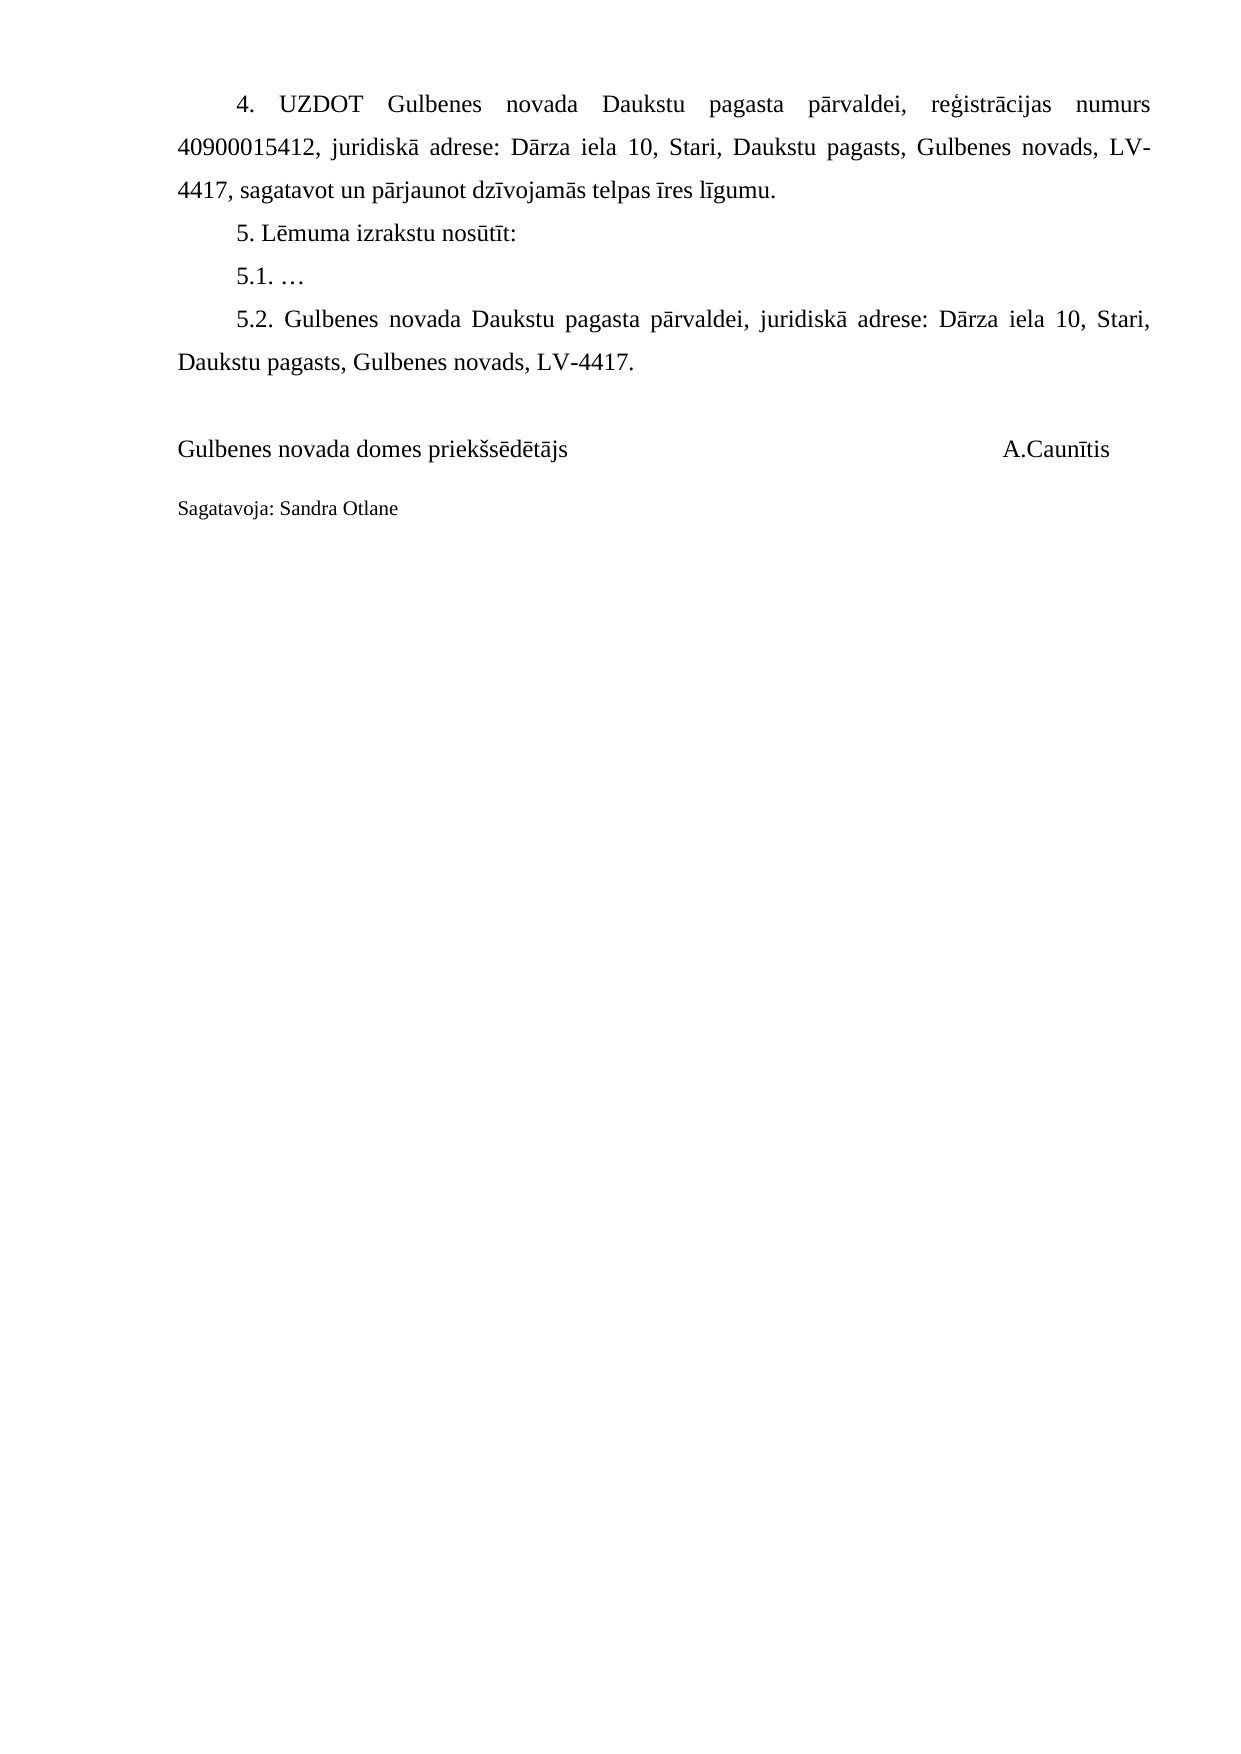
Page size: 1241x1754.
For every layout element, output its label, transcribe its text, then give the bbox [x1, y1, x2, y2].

text 4. UZDOT Gulbenes novada Daukstu pagasta pārvaldei, reģistrācijas numurs 40900015412, juridiskā adrese: Dārza iela 10, Stari, Daukstu pagasts, Gulbenes novads, LV-4417, sagatavot un pārjaunot dzīvojamās telpas īres līgumu. [177, 89, 1152, 204]
text Sagatavoja: Sandra Otlane [177, 496, 1152, 520]
text 5.2. Gulbenes novada Daukstu pagasta pārvaldei, juridiskā adrese: Dārza iela 10, Stari, Daukstu pagasts, Gulbenes novads, LV-4417. [177, 304, 1152, 376]
text 5. Lēmuma izrakstu nosūtīt: [177, 218, 1152, 247]
text Gulbenes novada domes priekšsēdētājs A.Caunītis [177, 434, 1152, 462]
text 5.1. … [177, 261, 1152, 290]
